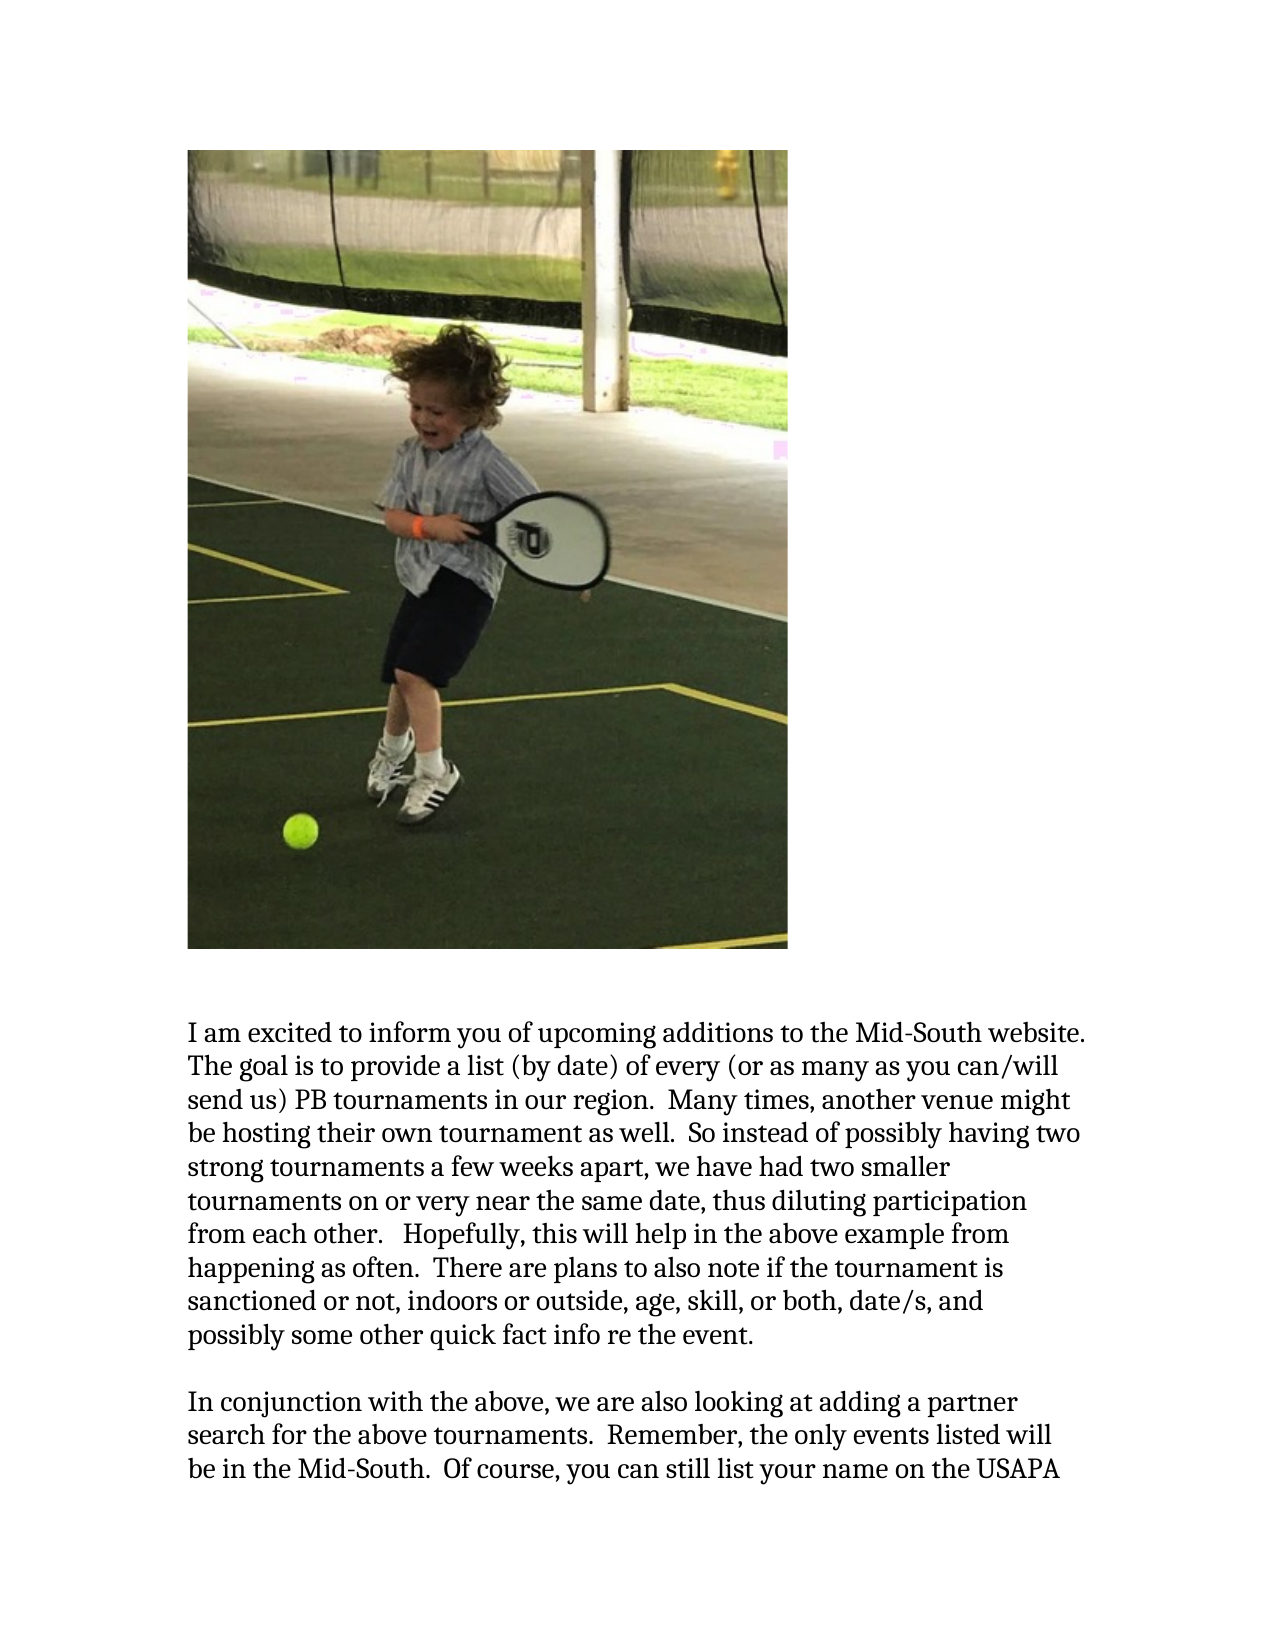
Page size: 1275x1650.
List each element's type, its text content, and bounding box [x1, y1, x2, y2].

picture [187, 150, 788, 949]
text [187, 1385, 1087, 1486]
text I am excited to inform you of upcoming additions to the Mid-South website. The goal is to provide a list (by date) of every (or as many as you can/will send us) PB tournaments in our region. Many times, another venue might be hosting their own tournament as well. So instead of possibly having two strong tournaments a few weeks apart, we have had two smaller tournaments on or very near the same date, thus diluting participation from each other. Hopefully, this will help in the above example from happening as often. There are plans to also note if the tournament is sanctioned or not, indoors or outside, age, skill, or both, date/s, and possibly some other quick fact info re the event. [187, 1016, 1087, 1351]
